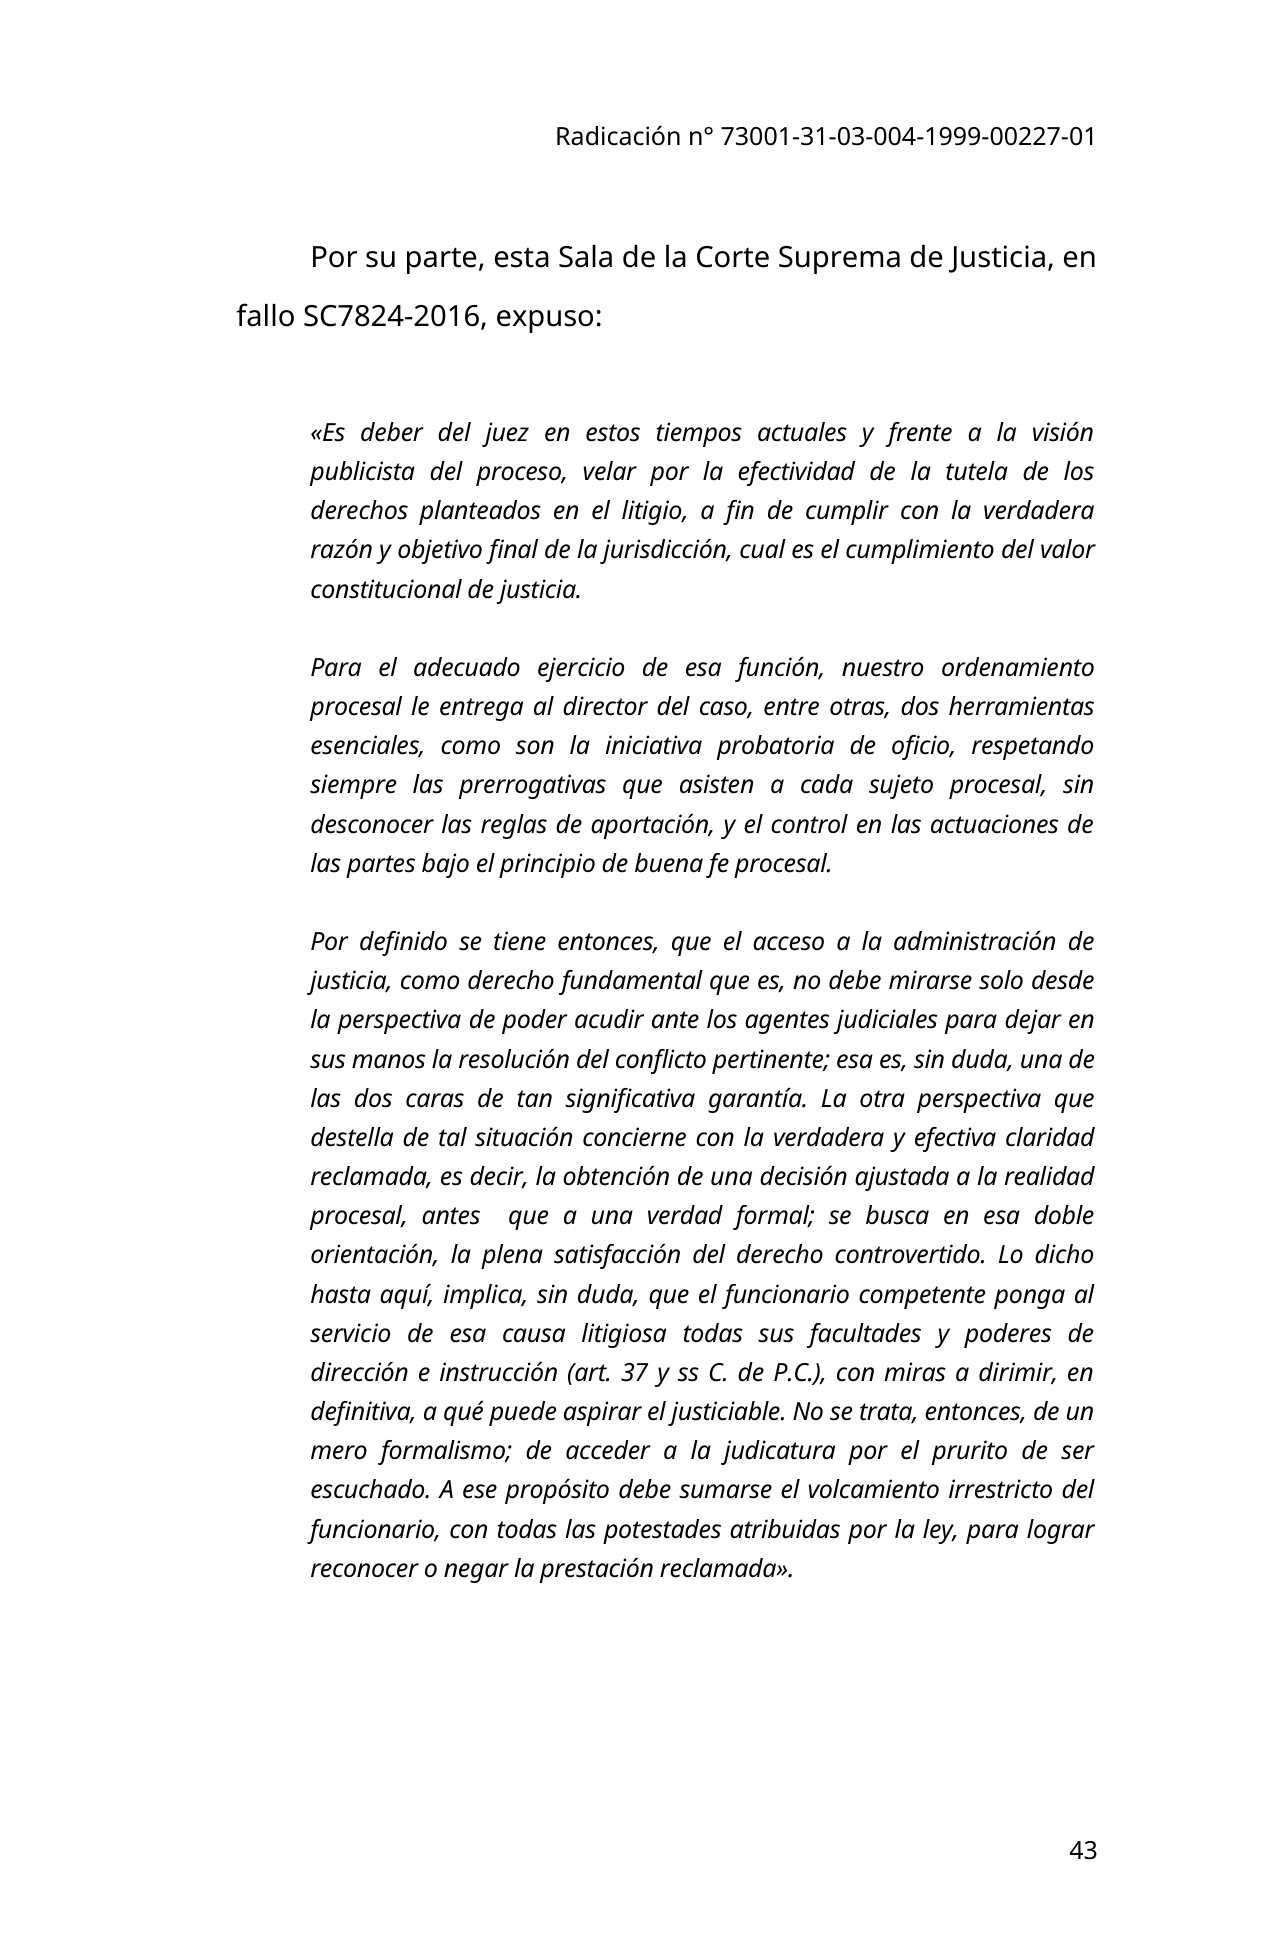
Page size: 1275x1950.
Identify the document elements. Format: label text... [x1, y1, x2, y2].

text «Es deber del juez en estos tiempos actuales y frente a la visión publicista del proceso, velar por la efectividad de la tutela de los derechos planteados en el litigio, a fin de cumplir con la verdadera razón y objetivo final de la jurisdicción, cual es el cumplimiento del valor constitucional de justicia. [310, 415, 1098, 605]
text Por definido se tiene entonces, que el acceso a la administración de justicia, como derecho fundamental que es, no debe mirarse solo desde la perspectiva de poder acudir ante los agentes judiciales para dejar en sus manos la resolución del conflicto pertinente; esa es, sin duda, una de las dos caras de tan significativa garantía. La otra perspectiva que destella de tal situación concierne con la verdadera y efectiva claridad reclamada, es decir, la obtención de una decisión ajustada a la realidad procesal, antes que a una verdad formal; se busca en esa doble orientación, la plena satisfacción del derecho controvertido. Lo dicho hasta aquí, implica, sin duda, que el funcionario competente ponga al servicio de esa causa litigiosa todas sus facultades y poderes de dirección e instrucción (art. 37 y ss C. de P.C.), con miras a dirimir, en definitiva, a qué puede aspirar el justiciable. No se trata, entonces, de un mero formalismo; de acceder a la judicatura por el prurito de ser escuchado. A ese propósito debe sumarse el volcamiento irrestricto del funcionario, con todas las potestades atribuidas por la ley, para lograr reconocer o negar la prestación reclamada». [310, 924, 1098, 1584]
text Por su parte, esta Sala de la Corte Suprema de Justicia, en fallo SC7824-2016, expuso: [236, 236, 1098, 335]
text Para el adecuado ejercicio de esa función, nuestro ordenamiento procesal le entrega al director del caso, entre otras, dos herramientas esenciales, como son la iniciativa probatoria de oficio, respetando siempre las prerrogativas que asisten a cada sujeto procesal, sin desconocer las reglas de aportación, y el control en las actuaciones de las partes bajo el principio de buena fe procesal. [310, 650, 1098, 879]
